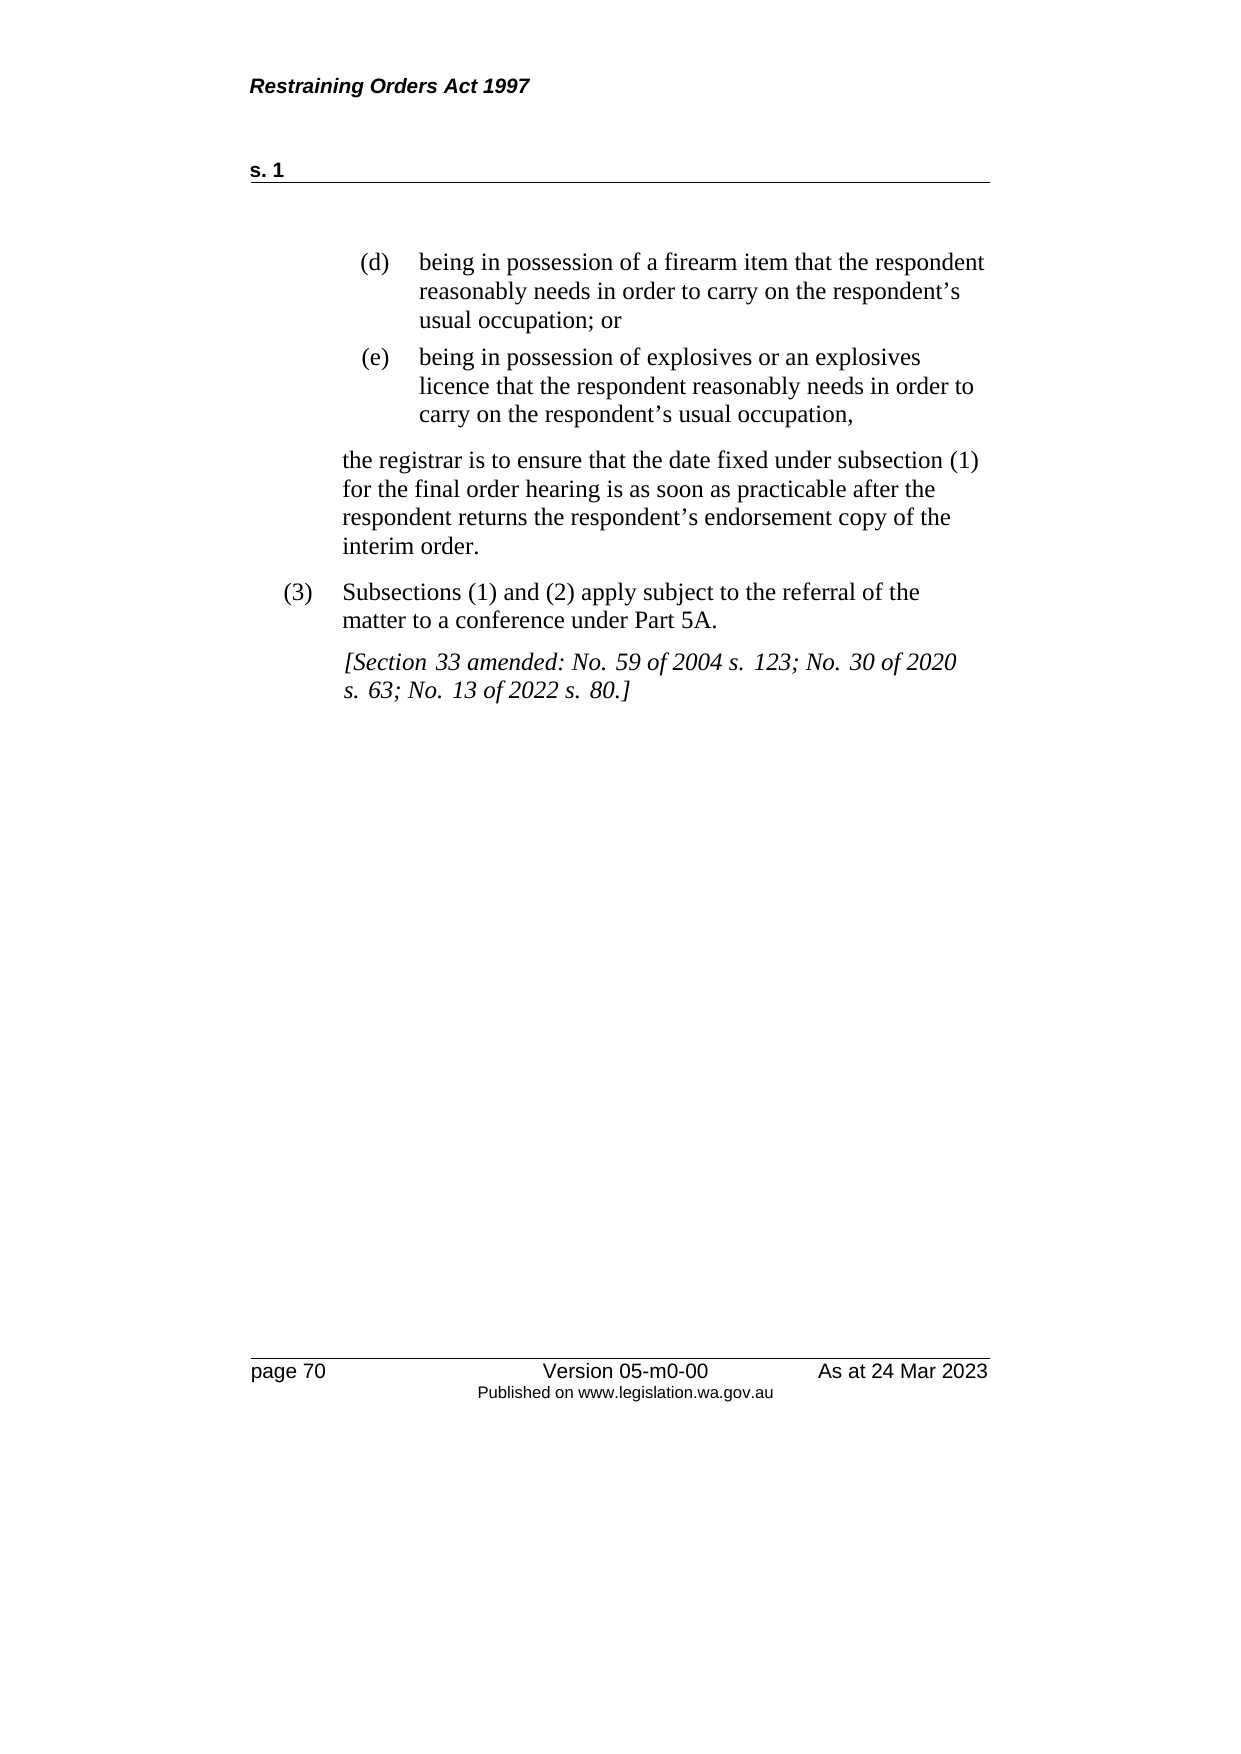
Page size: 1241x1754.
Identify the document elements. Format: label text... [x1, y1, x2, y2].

text (d) being in possession of a firearm item that the respondent reasonably needs in order to carry on the respondent’s usual occupation; or [251, 247, 990, 334]
text (e) being in possession of explosives or an explosives licence that the respondent reasonably needs in order to carry on the respondent’s usual occupation, [251, 342, 990, 428]
text (3) Subsections (1) and (2) apply subject to the referral of the matter to a conference under Part 5A. [251, 577, 990, 634]
text the registrar is to ensure that the date fixed under subsection (1) for the final order hearing is as soon as practicable after the respondent returns the respondent’s endorsement copy of the interim order. [251, 445, 990, 560]
text [Section 33 amended: No. 59 of 2004 s. 123; No. 30 of 2020 s. 63; No. 13 of 2022 s. 80.] [251, 647, 990, 704]
